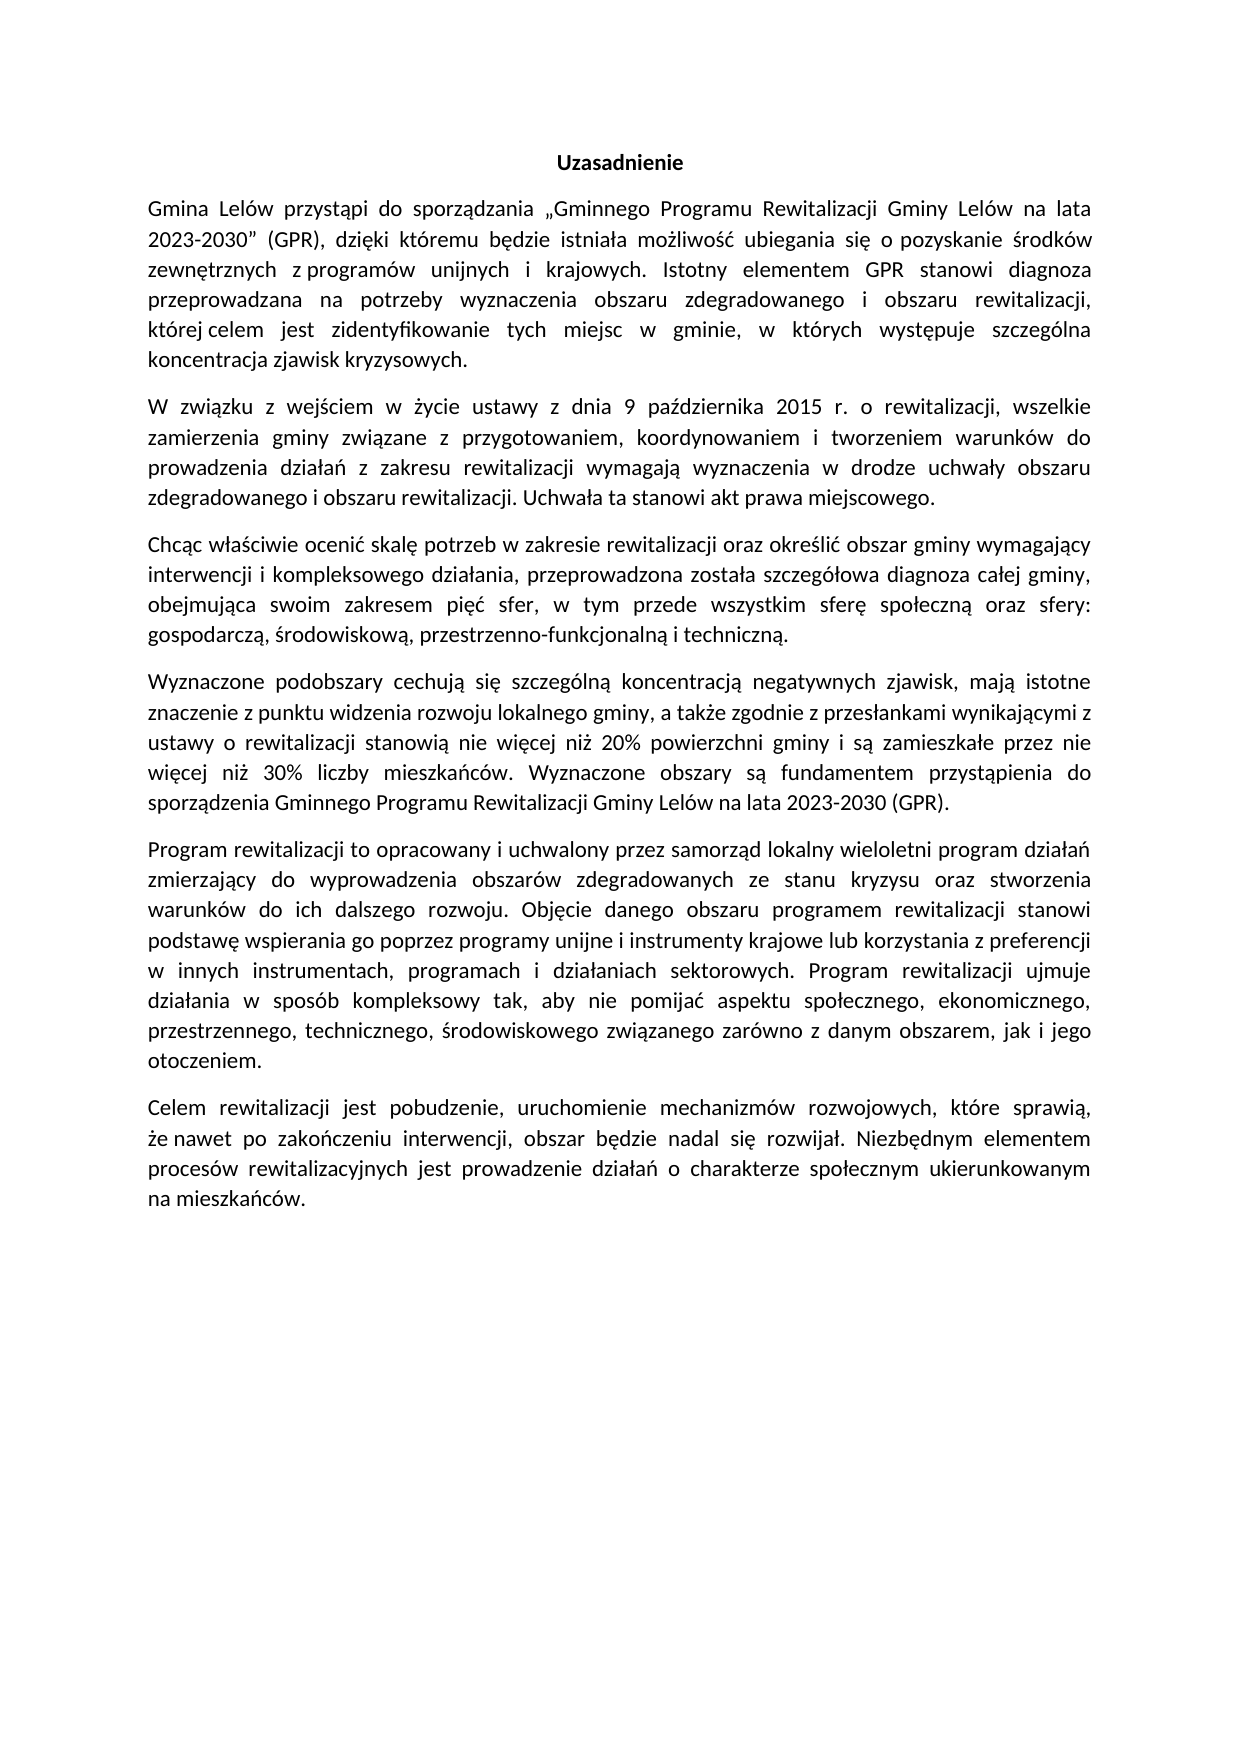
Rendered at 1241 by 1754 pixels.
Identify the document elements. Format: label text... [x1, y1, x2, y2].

text Wyznaczone podobszary cechują się szczególną koncentracją negatywnych zjawisk, mają istotne znaczenie z punktu widzenia rozwoju lokalnego gminy, a także zgodnie z przesłankami wynikającymi z ustawy o rewitalizacji stanowią nie więcej niż 20% powierzchni gminy i są zamieszkałe przez nie więcej niż 30% liczby mieszkańców. Wyznaczone obszary są fundamentem przystąpienia do sporządzenia Gminnego Programu Rewitalizacji Gminy Lelów na lata 2023-2030 (GPR). [148, 667, 1093, 816]
text Celem rewitalizacji jest pobudzenie, uruchomienie mechanizmów rozwojowych, które sprawią, że nawet po zakończeniu interwencji, obszar będzie nadal się rozwijał. Niezbędnym elementem procesów rewitalizacyjnych jest prowadzenie działań o charakterze społecznym ukierunkowanym na mieszkańców. [148, 1093, 1093, 1212]
text Gmina Lelów przystąpi do sporządzania „Gminnego Programu Rewitalizacji Gminy Lelów na lata 2023-2030” (GPR), dzięki któremu będzie istniała możliwość ubiegania się o pozyskanie środków zewnętrznych z programów unijnych i krajowych. Istotny elementem GPR stanowi diagnoza przeprowadzana na potrzeby wyznaczenia obszaru zdegradowanego i obszaru rewitalizacji, której celem jest zidentyfikowanie tych miejsc w gminie, w których występuje szczególna koncentracja zjawisk kryzysowych. [148, 194, 1093, 373]
text Program rewitalizacji to opracowany i uchwalony przez samorząd lokalny wieloletni program działań zmierzający do wyprowadzenia obszarów zdegradowanych ze stanu kryzysu oraz stworzenia warunków do ich dalszego rozwoju. Objęcie danego obszaru programem rewitalizacji stanowi podstawę wspierania go poprzez programy unijne i instrumenty krajowe lub korzystania z preferencji w innych instrumentach, programach i działaniach sektorowych. Program rewitalizacji ujmuje działania w sposób kompleksowy tak, aby nie pomijać aspektu społecznego, ekonomicznego, przestrzennego, technicznego, środowiskowego związanego zarówno z danym obszarem, jak i jego otoczeniem. [148, 835, 1093, 1074]
text W związku z wejściem w życie ustawy z dnia 9 października 2015 r. o rewitalizacji, wszelkie zamierzenia gminy związane z przygotowaniem, koordynowaniem i tworzeniem warunków do prowadzenia działań z zakresu rewitalizacji wymagają wyznaczenia w drodze uchwały obszaru zdegradowanego i obszaru rewitalizacji. Uchwała ta stanowi akt prawa miejscowego. [148, 392, 1093, 511]
text Uzasadnienie [148, 148, 1093, 176]
text Chcąc właściwie ocenić skalę potrzeb w zakresie rewitalizacji oraz określić obszar gminy wymagający interwencji i kompleksowego działania, przeprowadzona została szczegółowa diagnoza całej gminy, obejmująca swoim zakresem pięć sfer, w tym przede wszystkim sferę społeczną oraz sfery: gospodarczą, środowiskową, przestrzenno-funkcjonalną i techniczną. [148, 530, 1093, 648]
